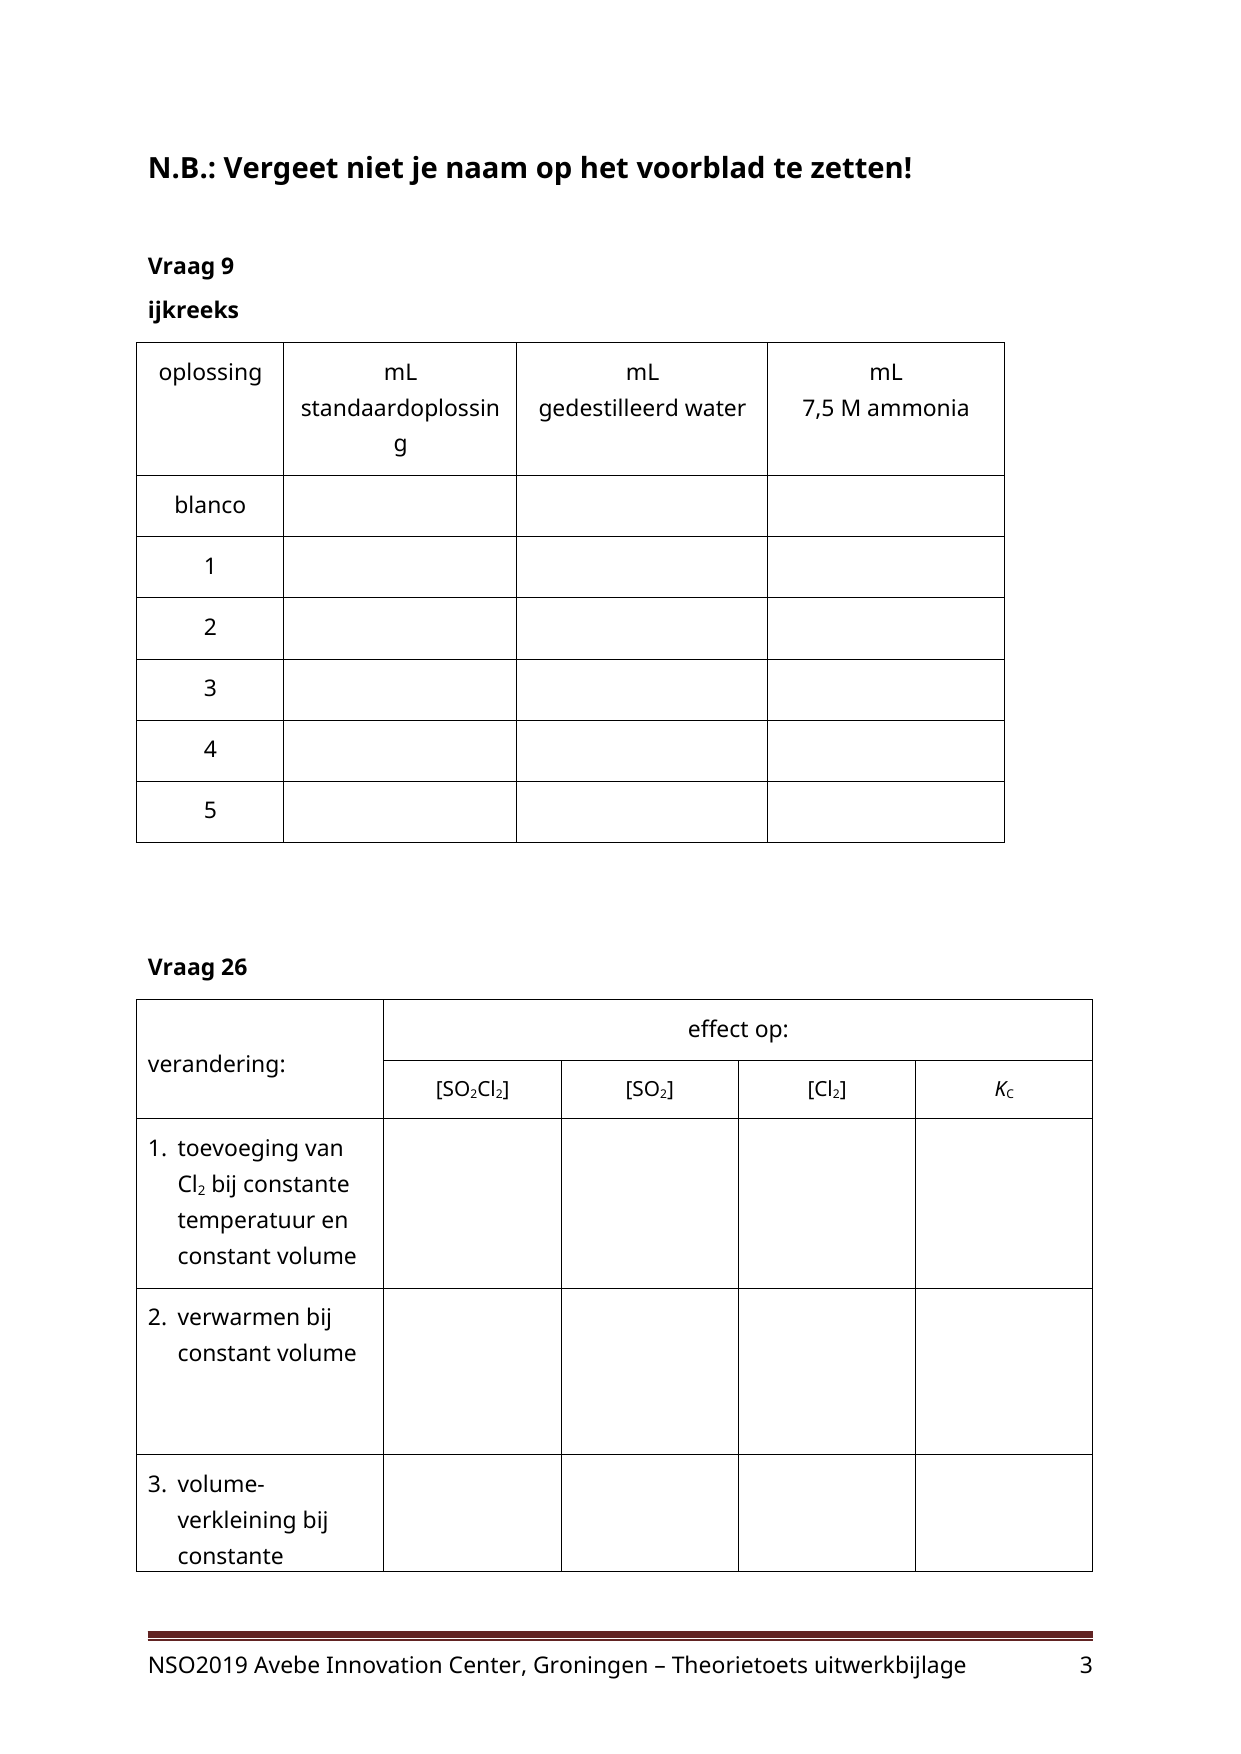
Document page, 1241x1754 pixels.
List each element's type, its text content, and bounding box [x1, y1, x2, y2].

table_cell [284, 782, 516, 842]
table_cell [768, 476, 1004, 536]
table_header mL 7,5 M ammonia [768, 343, 1004, 475]
table_cell [284, 476, 516, 536]
table_cell [768, 660, 1004, 719]
table_cell [517, 721, 767, 781]
table_header mL standaardoplossing [284, 343, 516, 475]
table_cell [768, 537, 1004, 597]
table_cell 3 [137, 660, 283, 719]
table_cell [284, 537, 516, 597]
table_cell [768, 721, 1004, 781]
table_cell toevoeging van Cl2 bij constante temperatuur en constant volume [137, 1119, 383, 1288]
table_cell [517, 660, 767, 719]
text Vraag 26 [148, 951, 1093, 982]
table_header effect op: [384, 1000, 1092, 1060]
table_cell 1 [137, 537, 283, 597]
table_cell KC [916, 1061, 1092, 1118]
table_cell [Cl2] [739, 1061, 915, 1118]
table_cell 5 [137, 782, 283, 842]
table_cell [SO2] [562, 1061, 738, 1118]
table_header mL gedestilleerd water [517, 343, 767, 475]
table_cell [284, 721, 516, 781]
text ijkreeks [148, 293, 1093, 325]
table_cell [916, 1455, 1092, 1571]
table_cell [739, 1455, 915, 1571]
table_cell [284, 660, 516, 719]
table_cell [768, 598, 1004, 658]
table_cell 2 [137, 598, 283, 658]
table_cell blanco [137, 476, 283, 536]
table_cell [384, 1455, 561, 1571]
table_cell [284, 598, 516, 658]
table_header oplossing [137, 343, 283, 475]
table_cell [384, 1289, 561, 1454]
table_header verandering: [137, 1000, 383, 1118]
table_cell [739, 1119, 915, 1288]
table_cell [137, 1455, 383, 1571]
table_cell [916, 1119, 1092, 1288]
table_cell [384, 1119, 561, 1288]
table_cell [739, 1289, 915, 1454]
table_cell [916, 1289, 1092, 1454]
table_cell [SO2Cl2] [384, 1061, 561, 1118]
text N.B.: Vergeet niet je naam op het voorblad te zetten! [148, 148, 1093, 187]
text Vraag 9 [148, 250, 1093, 281]
table_cell 4 [137, 721, 283, 781]
table_cell [517, 598, 767, 658]
table_cell [562, 1455, 738, 1571]
table_cell verwarmen bij constant volume [137, 1289, 383, 1454]
table_cell [768, 782, 1004, 842]
table_cell [562, 1289, 738, 1454]
table_cell [517, 537, 767, 597]
table_cell [517, 782, 767, 842]
table_cell [562, 1119, 738, 1288]
table_cell [517, 476, 767, 536]
